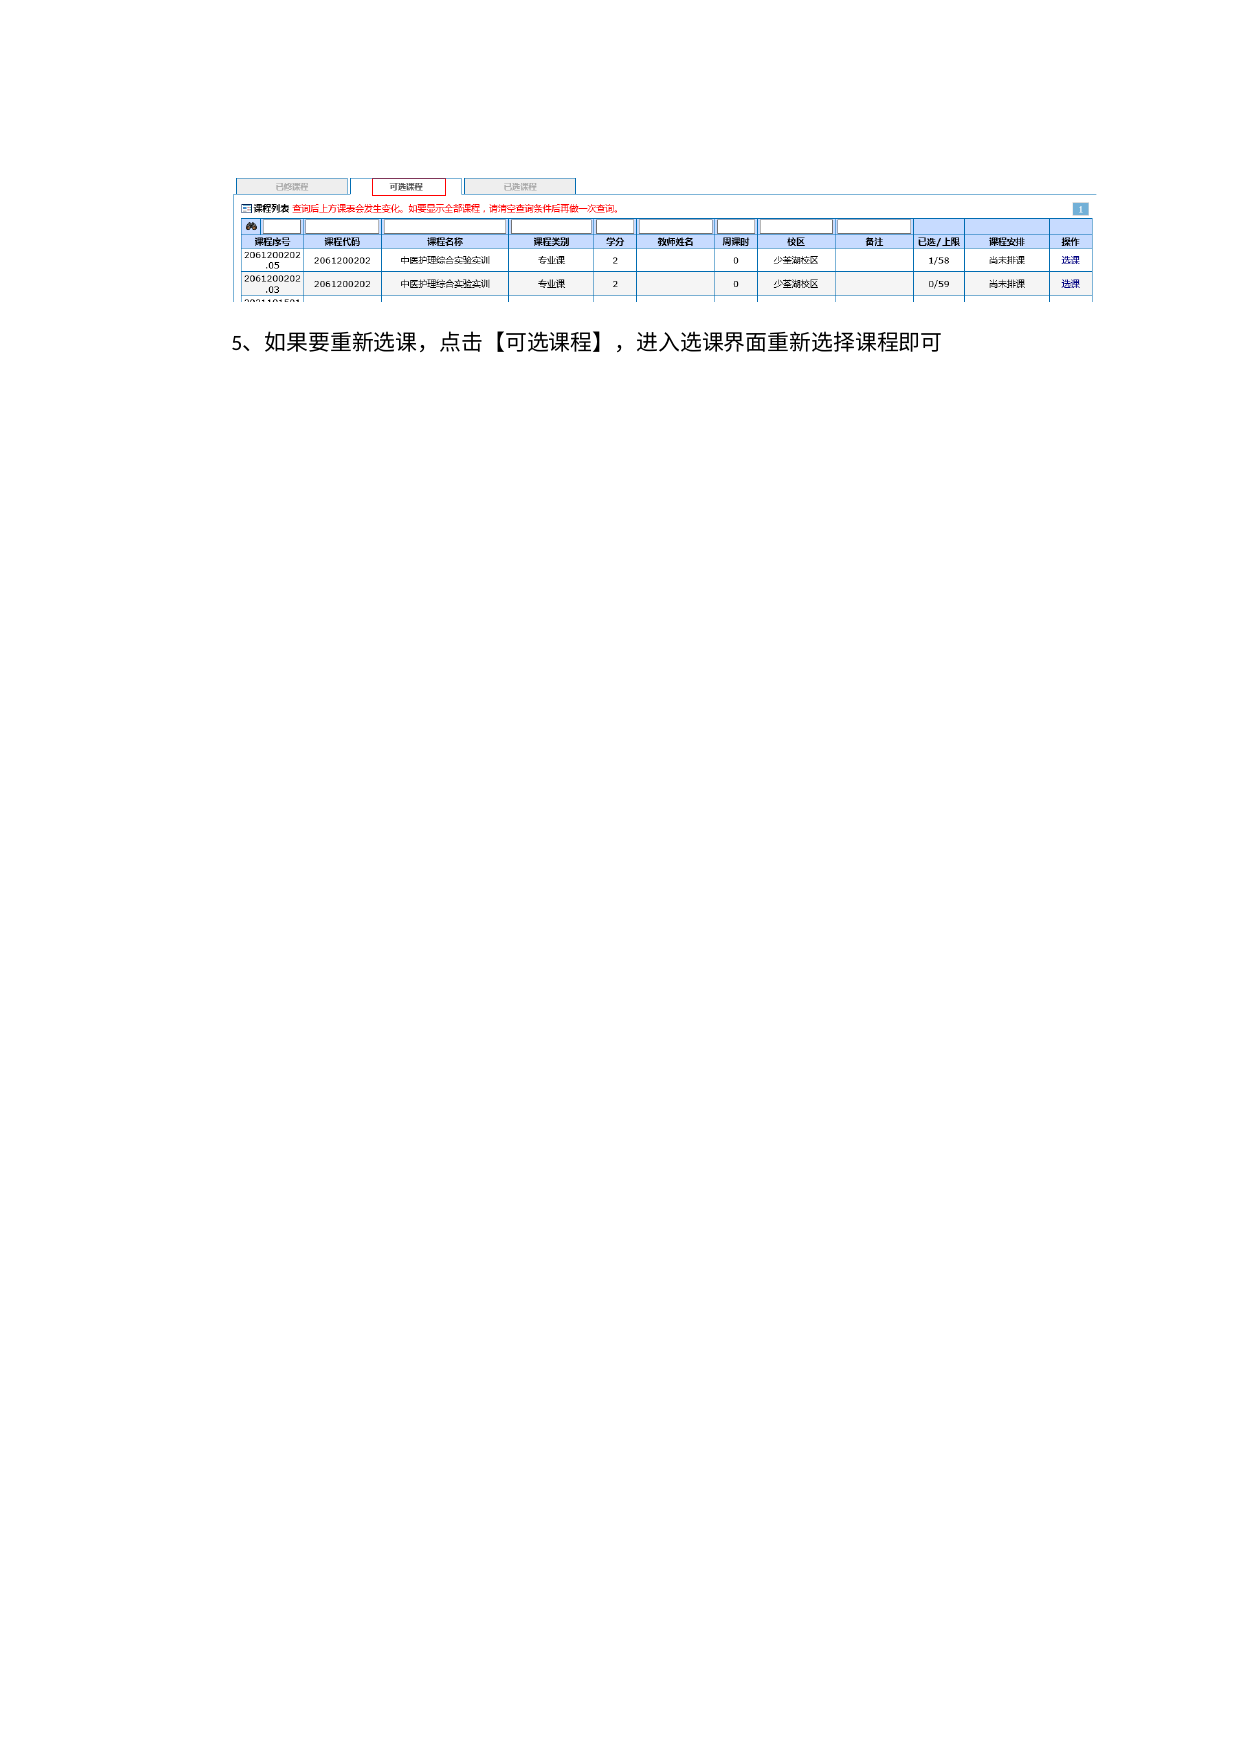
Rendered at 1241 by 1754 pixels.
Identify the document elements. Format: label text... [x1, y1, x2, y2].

picture [231, 162, 1097, 302]
list 5、如果要重新选课，点击【可选课程】，进入选课界面重新选择课程即可 [231, 324, 1053, 357]
